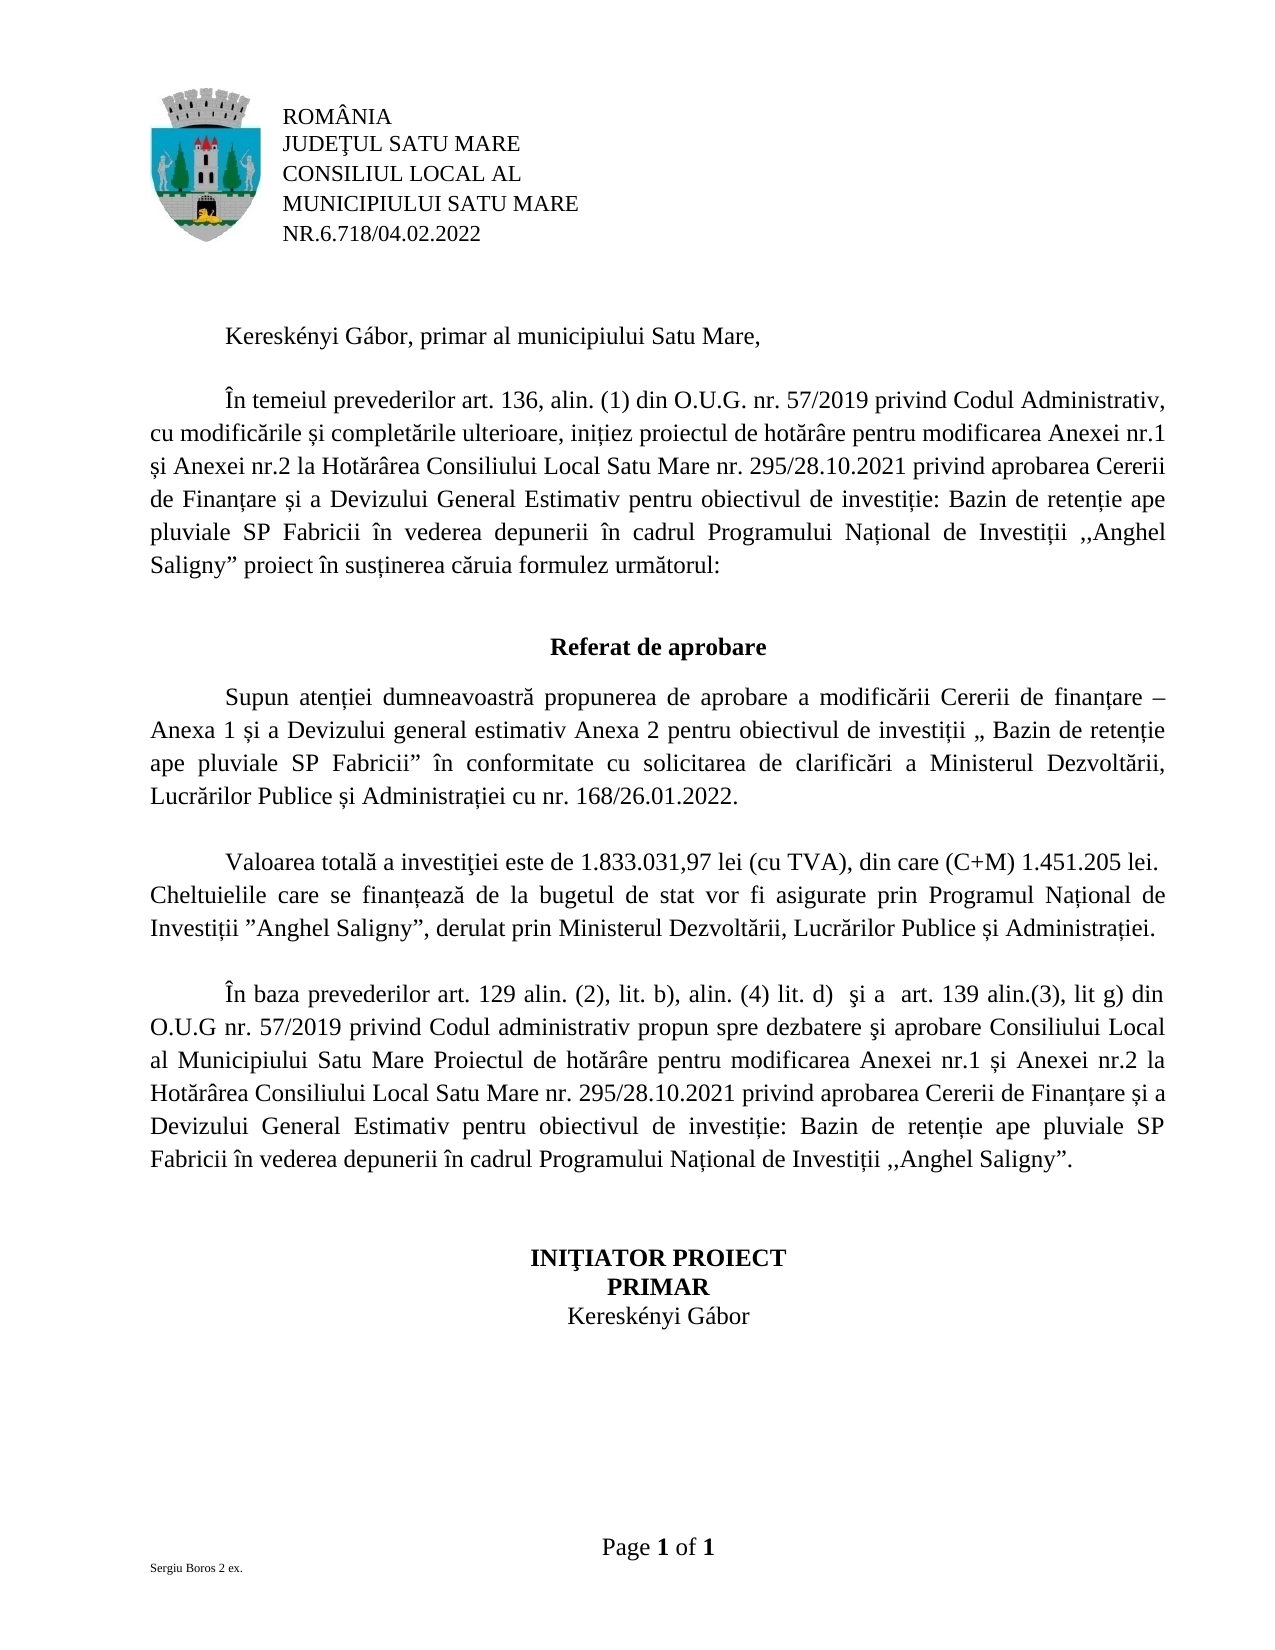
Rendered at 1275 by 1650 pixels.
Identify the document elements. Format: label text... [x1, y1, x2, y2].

text În temeiul prevederilor art. 136, alin. (1) din O.U.G. nr. 57/2019 privind Codul Administrativ, cu modificările și completările ulterioare, inițiez proiectul de hotărâre pentru modificarea Anexei nr.1 și Anexei nr.2 la Hotărârea Consiliului Local Satu Mare nr. 295/28.10.2021 privind aprobarea Cererii de Finanțare și a Devizului General Estimativ pentru obiectivul de investiție: Bazin de retenție ape pluviale SP Fabricii în vederea depunerii în cadrul Programului Național de Investiții ,,Anghel Saligny” proiect în susținerea căruia formulez următorul: [150, 385, 1167, 578]
text Cheltuielile care se finanțează de la bugetul de stat vor fi asigurate prin Programul Național de Investiții ”Anghel Saligny”, derulat prin Ministerul Dezvoltării, Lucrărilor Publice și Administrației. [150, 880, 1167, 942]
text Referat de aprobare [150, 632, 1167, 661]
text Kereskényi Gábor, primar al municipiului Satu Mare, [150, 321, 1167, 349]
picture [150, 88, 261, 242]
text Valoarea totală a investiţiei este de 1.833.031,97 lei (cu TVA), din care (C+M) 1.451.205 lei. [150, 847, 1167, 876]
text INIŢIATOR PROIECT [150, 1243, 1167, 1272]
text Supun atenției dumneavoastră propunerea de aprobare a modificării Cererii de finanțare – Anexa 1 și a Devizului general estimativ Anexa 2 pentru obiectivul de investiții „ Bazin de retenție ape pluviale SP Fabricii” în conformitate cu solicitarea de clarificări a Ministerul Dezvoltării, Lucrărilor Publice și Administrației cu nr. 168/26.01.2022. [150, 682, 1167, 810]
text Kereskényi Gábor [150, 1301, 1167, 1329]
text PRIMAR [150, 1272, 1167, 1301]
text În baza prevederilor art. 129 alin. (2), lit. b), alin. (4) lit. d) şi a art. 139 alin.(3), lit g) din O.U.G nr. 57/2019 privind Codul administrativ propun spre dezbatere şi aprobare Consiliului Local al Municipiului Satu Mare Proiectul de hotărâre pentru modificarea Anexei nr.1 și Anexei nr.2 la Hotărârea Consiliului Local Satu Mare nr. 295/28.10.2021 privind aprobarea Cererii de Finanțare și a Devizului General Estimativ pentru obiectivul de investiție: Bazin de retenție ape pluviale SP Fabricii în vederea depunerii în cadrul Programului Național de Investiții ,,Anghel Saligny”. [150, 979, 1167, 1173]
